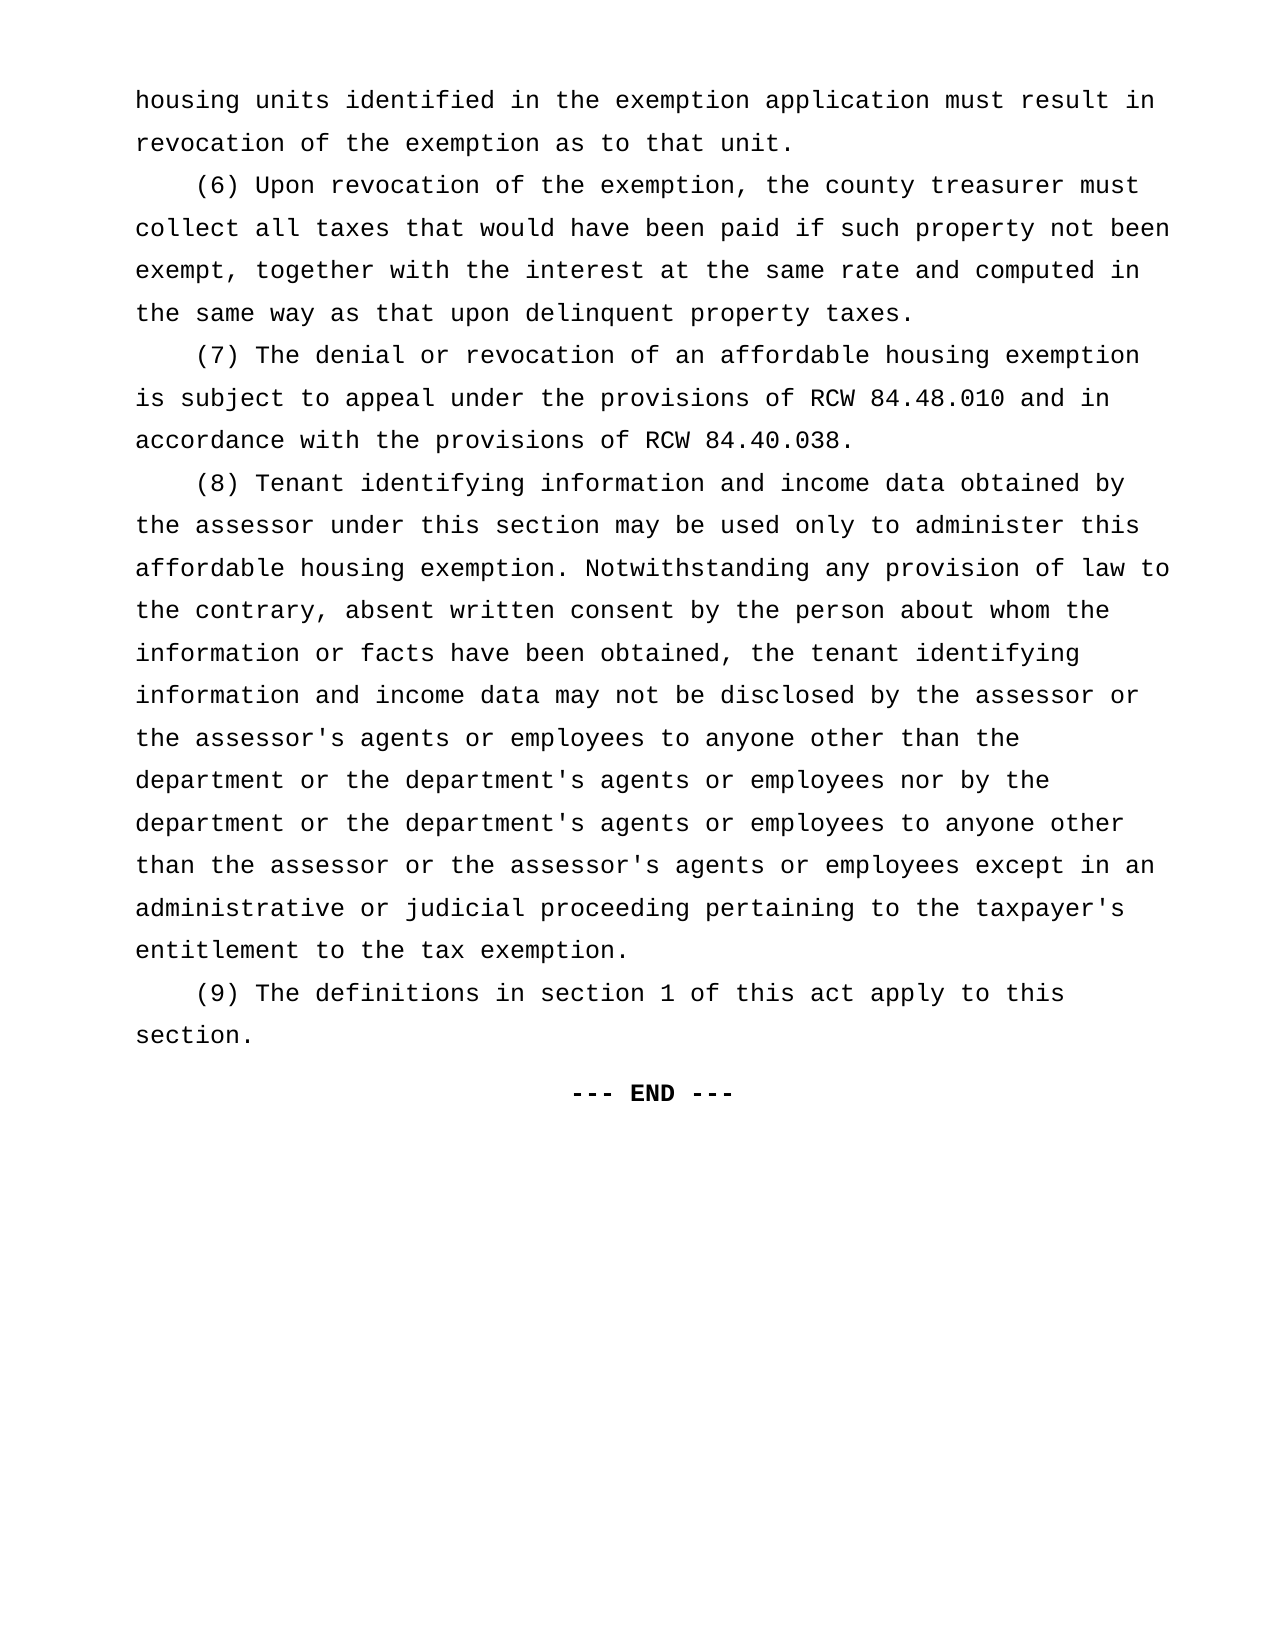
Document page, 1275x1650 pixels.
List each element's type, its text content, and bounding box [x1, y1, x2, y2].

text (6) Upon revocation of the exemption, the county treasurer must collect all taxes that would have been paid if such property not been exempt, together with the interest at the same rate and computed in the same way as that upon delinquent property taxes. [135, 160, 1170, 330]
text (7) The denial or revocation of an affordable housing exemption is subject to appeal under the provisions of RCW 84.48.010 and in accordance with the provisions of RCW 84.40.038. [135, 330, 1170, 457]
text --- END --- [135, 1081, 1170, 1109]
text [135, 75, 1170, 160]
text (9) The definitions in section 1 of this act apply to this section. [135, 967, 1170, 1052]
text (8) Tenant identifying information and income data obtained by the assessor under this section may be used only to administer this affordable housing exemption. Notwithstanding any provision of law to the contrary, absent written consent by the person about whom the information or facts have been obtained, the tenant identifying information and income data may not be disclosed by the assessor or the assessor's agents or employees to anyone other than the department or the department's agents or employees nor by the department or the department's agents or employees to anyone other than the assessor or the assessor's agents or employees except in an administrative or judicial proceeding pertaining to the taxpayer's entitlement to the tax exemption. [135, 457, 1170, 967]
